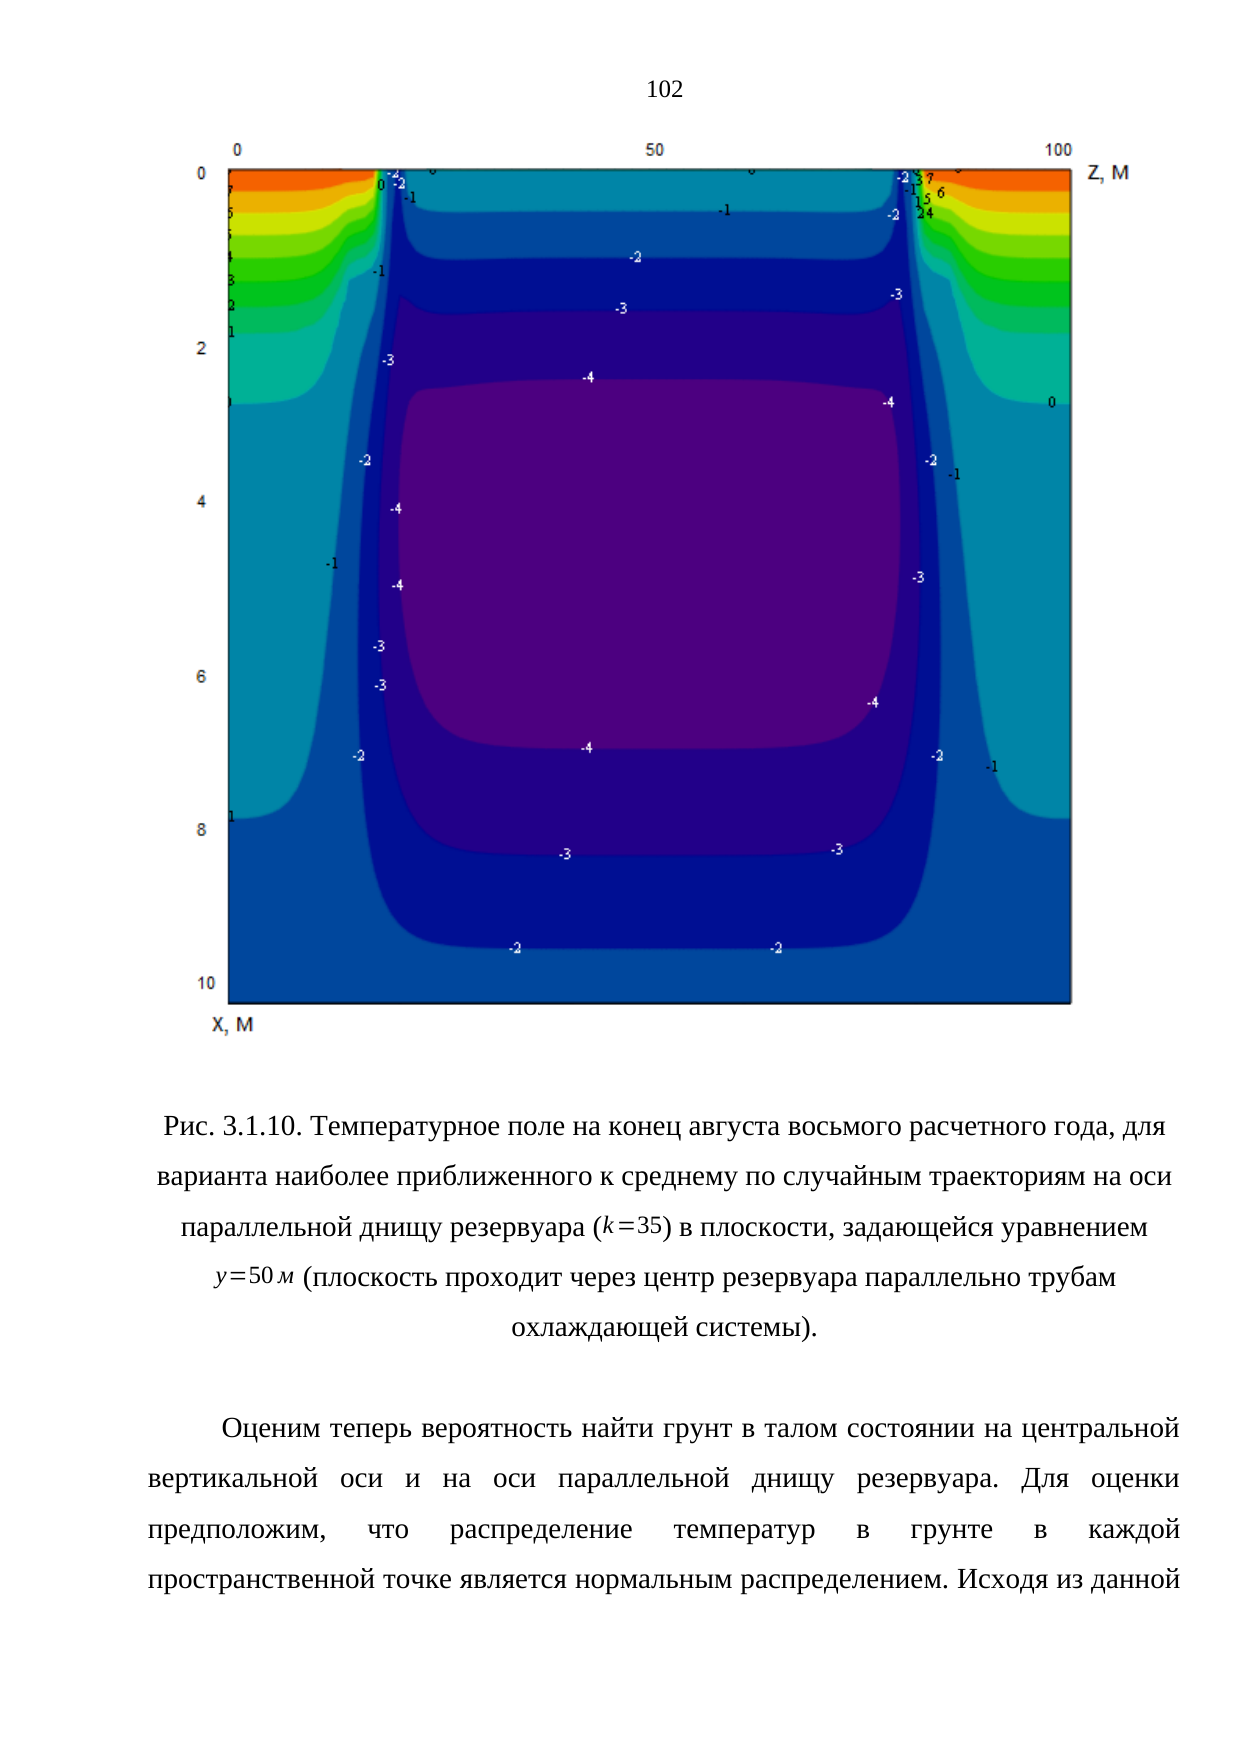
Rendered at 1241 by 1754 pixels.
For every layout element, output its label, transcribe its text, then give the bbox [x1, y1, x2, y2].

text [148, 1410, 1181, 1594]
picture [186, 131, 1143, 1094]
text Рис. 3.1.10. Температурное поле на конец августа восьмого расчетного года, для варианта наиболее приближенного к среднему по случайным траекториям на оси параллельной днищу резервуара () в плоскости, задающейся уравнением (плоскость проходит через центр резервуара параллельно трубам охлаждающей системы). [148, 1108, 1181, 1343]
